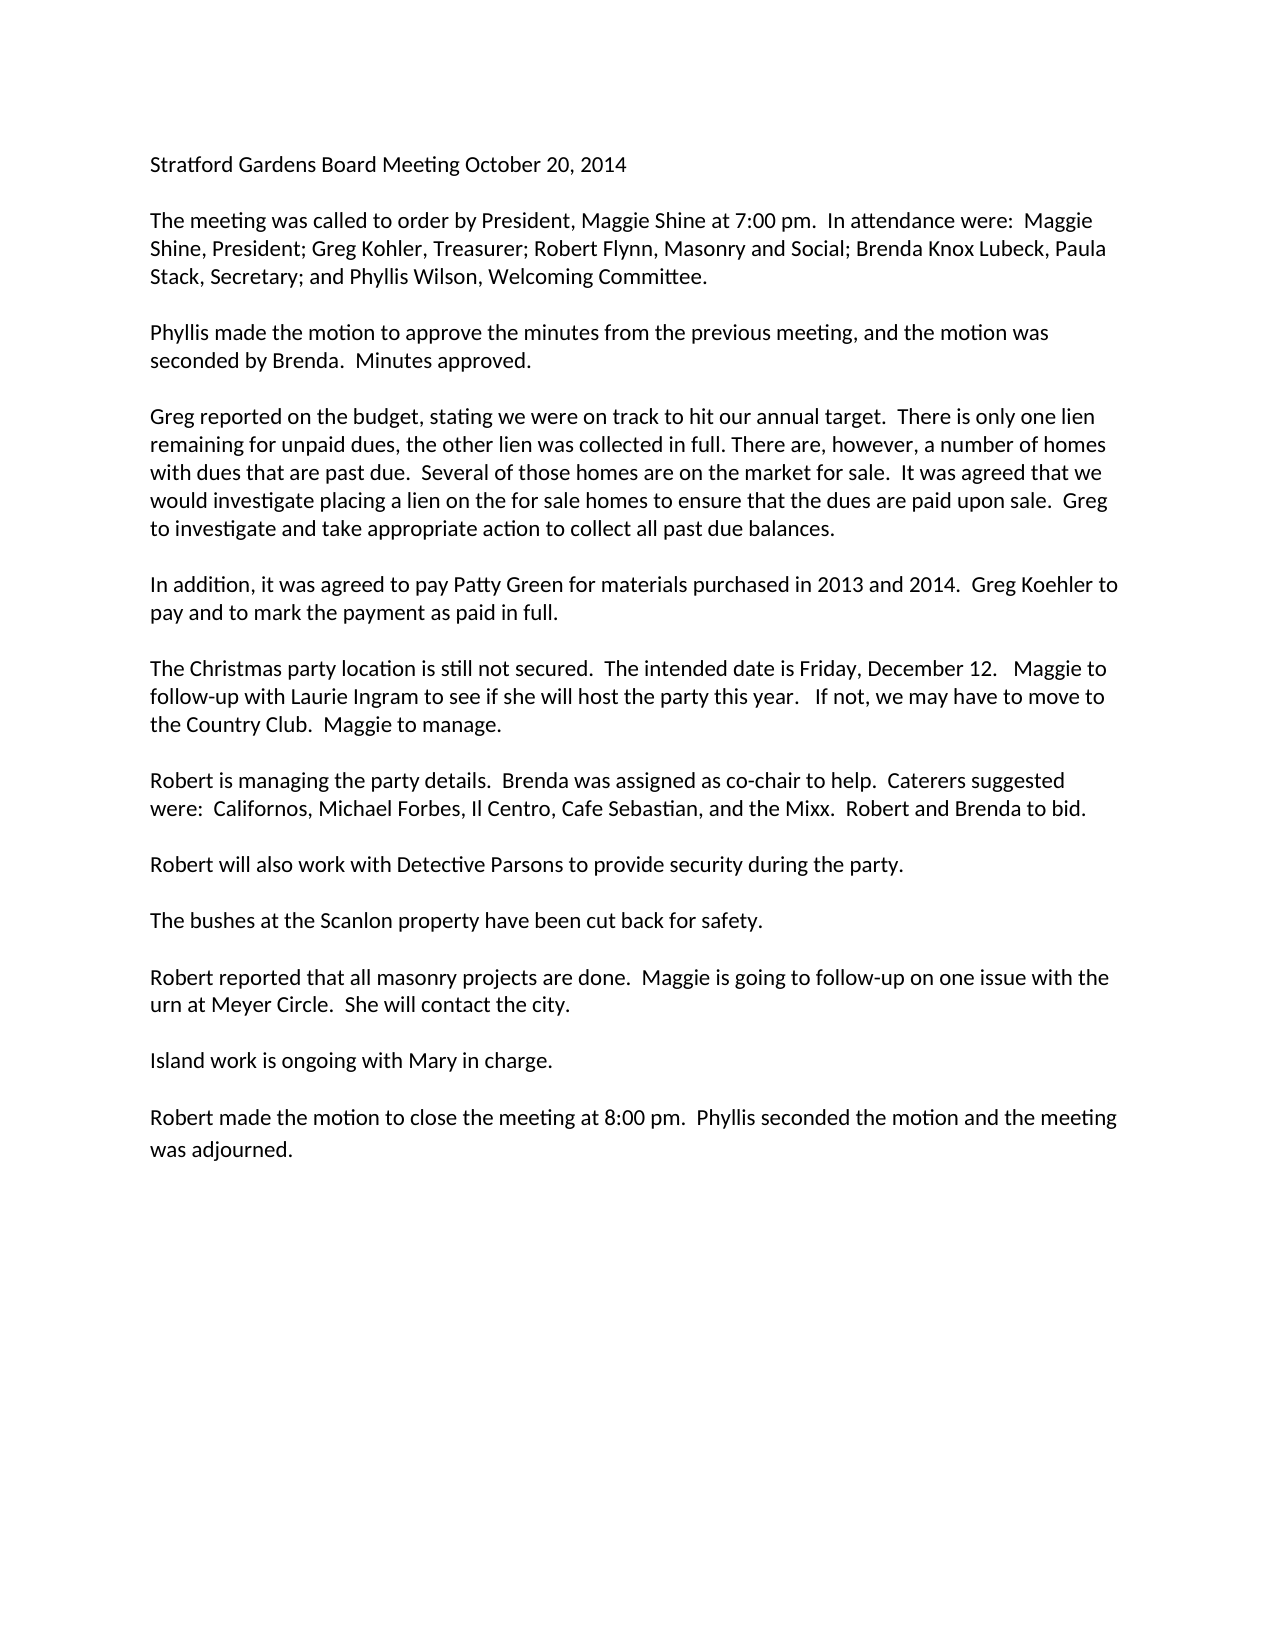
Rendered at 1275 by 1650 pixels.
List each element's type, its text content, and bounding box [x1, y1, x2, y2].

text In addition, it was agreed to pay Patty Green for materials purchased in 2013 and 2014. Greg Koehler to pay and to mark the payment as paid in full. [150, 570, 1125, 626]
text The bushes at the Scanlon property have been cut back for safety. [150, 907, 1125, 934]
text The meeting was called to order by President, Maggie Shine at 7:00 pm. In attendance were: Maggie Shine, President; Greg Kohler, Treasurer; Robert Flynn, Masonry and Social; Brenda Knox Lubeck, Paula Stack, Secretary; and Phyllis Wilson, Welcoming Committee. [150, 206, 1125, 290]
text Island work is ongoing with Mary in charge. [150, 1047, 1125, 1075]
text Robert made the motion to close the meeting at 8:00 pm. Phyllis seconded the motion and the meeting was adjourned. [150, 1103, 1125, 1163]
text Robert reported that all masonry projects are done. Maggie is going to follow-up on one issue with the urn at Meyer Circle. She will contact the city. [150, 963, 1125, 1019]
text Robert will also work with Detective Parsons to provide security during the party. [150, 851, 1125, 878]
text The Christmas party location is still not secured. The intended date is Friday, December 12. Maggie to follow-up with Laurie Ingram to see if she will host the party this year. If not, we may have to move to the Country Club. Maggie to manage. [150, 654, 1125, 738]
text Stratford Gardens Board Meeting October 20, 2014 [150, 150, 1125, 178]
text Robert is managing the party details. Brenda was assigned as co-chair to help. Caterers suggested were: Californos, Michael Forbes, Il Centro, Cafe Sebastian, and the Mixx. Robert and Brenda to bid. [150, 766, 1125, 822]
text Phyllis made the motion to approve the minutes from the previous meeting, and the motion was seconded by Brenda. Minutes approved. [150, 318, 1125, 374]
text Greg reported on the budget, stating we were on track to hit our annual target. There is only one lien remaining for unpaid dues, the other lien was collected in full. There are, however, a number of homes with dues that are past due. Several of those homes are on the market for sale. It was agreed that we would investigate placing a lien on the for sale homes to ensure that the dues are paid upon sale. Greg to investigate and take appropriate action to collect all past due balances. [150, 402, 1125, 542]
